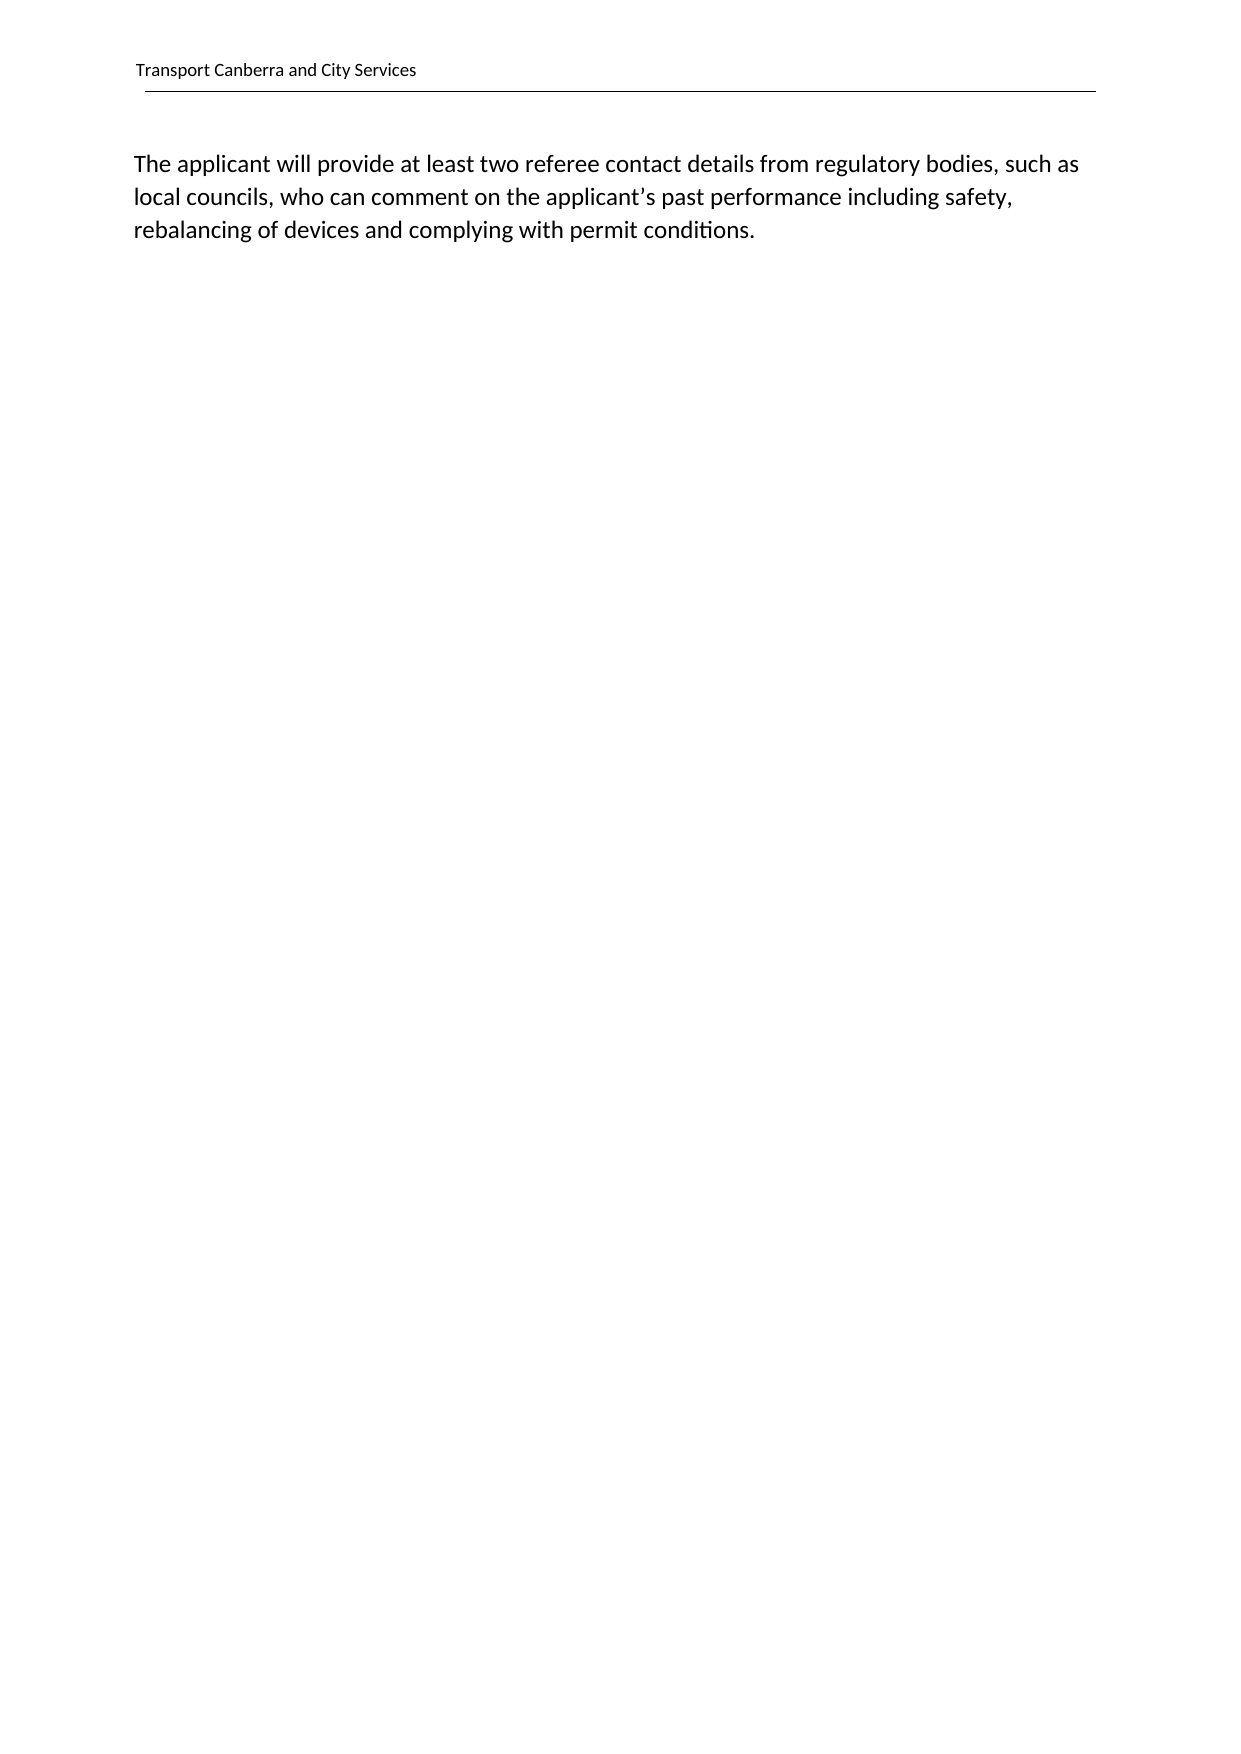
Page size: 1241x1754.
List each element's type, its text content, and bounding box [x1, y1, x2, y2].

text The applicant will provide at least two referee contact details from regulatory bodies, such as local councils, who can comment on the applicant’s past performance including safety, rebalancing of devices and complying with permit conditions. [133, 148, 1107, 244]
